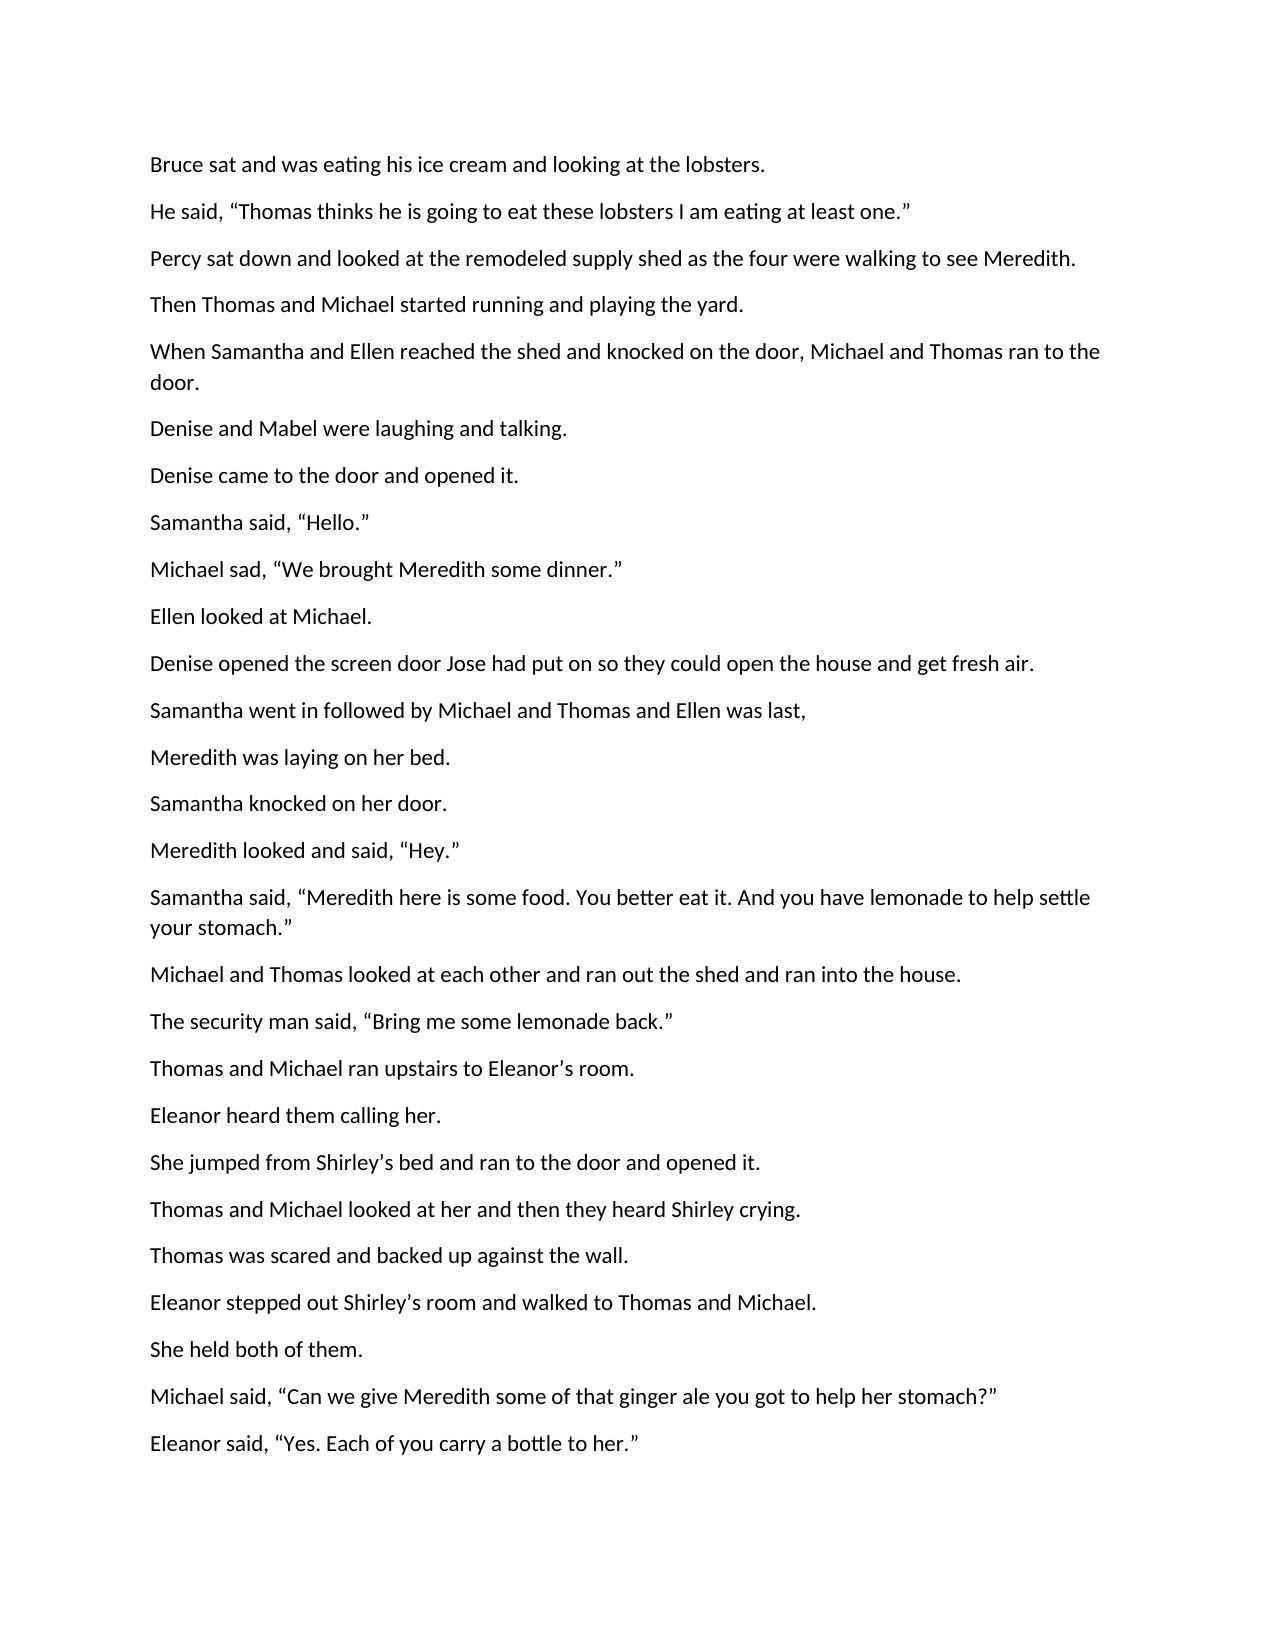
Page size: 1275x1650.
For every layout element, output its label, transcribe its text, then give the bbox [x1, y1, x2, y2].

text Thomas and Michael looked at her and then they heard Shirley crying. [150, 1195, 1125, 1223]
text Then Thomas and Michael started running and playing the yard. [150, 291, 1125, 319]
text Samantha said, “Hello.” [150, 508, 1125, 536]
text The security man said, “Bring me some lemonade back.” [150, 1007, 1125, 1035]
text Meredith was laying on her bed. [150, 743, 1125, 771]
text Denise came to the door and opened it. [150, 461, 1125, 489]
text She held both of them. [150, 1335, 1125, 1363]
text He said, “Thomas thinks he is going to eat these lobsters I am eating at least one.” [150, 197, 1125, 225]
text Percy sat down and looked at the remodeled supply shed as the four were walking to see Meredith. [150, 244, 1125, 272]
text Samantha went in followed by Michael and Thomas and Ellen was last, [150, 696, 1125, 724]
text Samantha knocked on her door. [150, 789, 1125, 818]
text Denise opened the screen door Jose had put on so they could open the house and get fresh air. [150, 649, 1125, 677]
text Michael sad, “We brought Meredith some dinner.” [150, 555, 1125, 583]
text Eleanor stepped out Shirley’s room and walked to Thomas and Michael. [150, 1288, 1125, 1317]
text Bruce sat and was eating his ice cream and looking at the lobsters. [150, 150, 1125, 178]
text Meredith looked and said, “Hey.” [150, 836, 1125, 864]
text Thomas and Michael ran upstairs to Eleanor’s room. [150, 1054, 1125, 1082]
text Thomas was scared and backed up against the wall. [150, 1242, 1125, 1270]
text Denise and Mabel were laughing and talking. [150, 414, 1125, 443]
text Samantha said, “Meredith here is some food. You better eat it. And you have lemonade to help settle your stomach.” [150, 883, 1125, 942]
text Eleanor said, “Yes. Each of you carry a bottle to her.” [150, 1429, 1125, 1457]
text When Samantha and Ellen reached the shed and knocked on the door, Michael and Thomas ran to the door. [150, 337, 1125, 396]
text Michael said, “Can we give Meredith some of that ginger ale you got to help her stomach?” [150, 1382, 1125, 1410]
text She jumped from Shirley’s bed and ran to the door and opened it. [150, 1148, 1125, 1176]
text Eleanor heard them calling her. [150, 1101, 1125, 1129]
text Michael and Thomas looked at each other and ran out the shed and ran into the house. [150, 960, 1125, 988]
text Ellen looked at Michael. [150, 602, 1125, 630]
